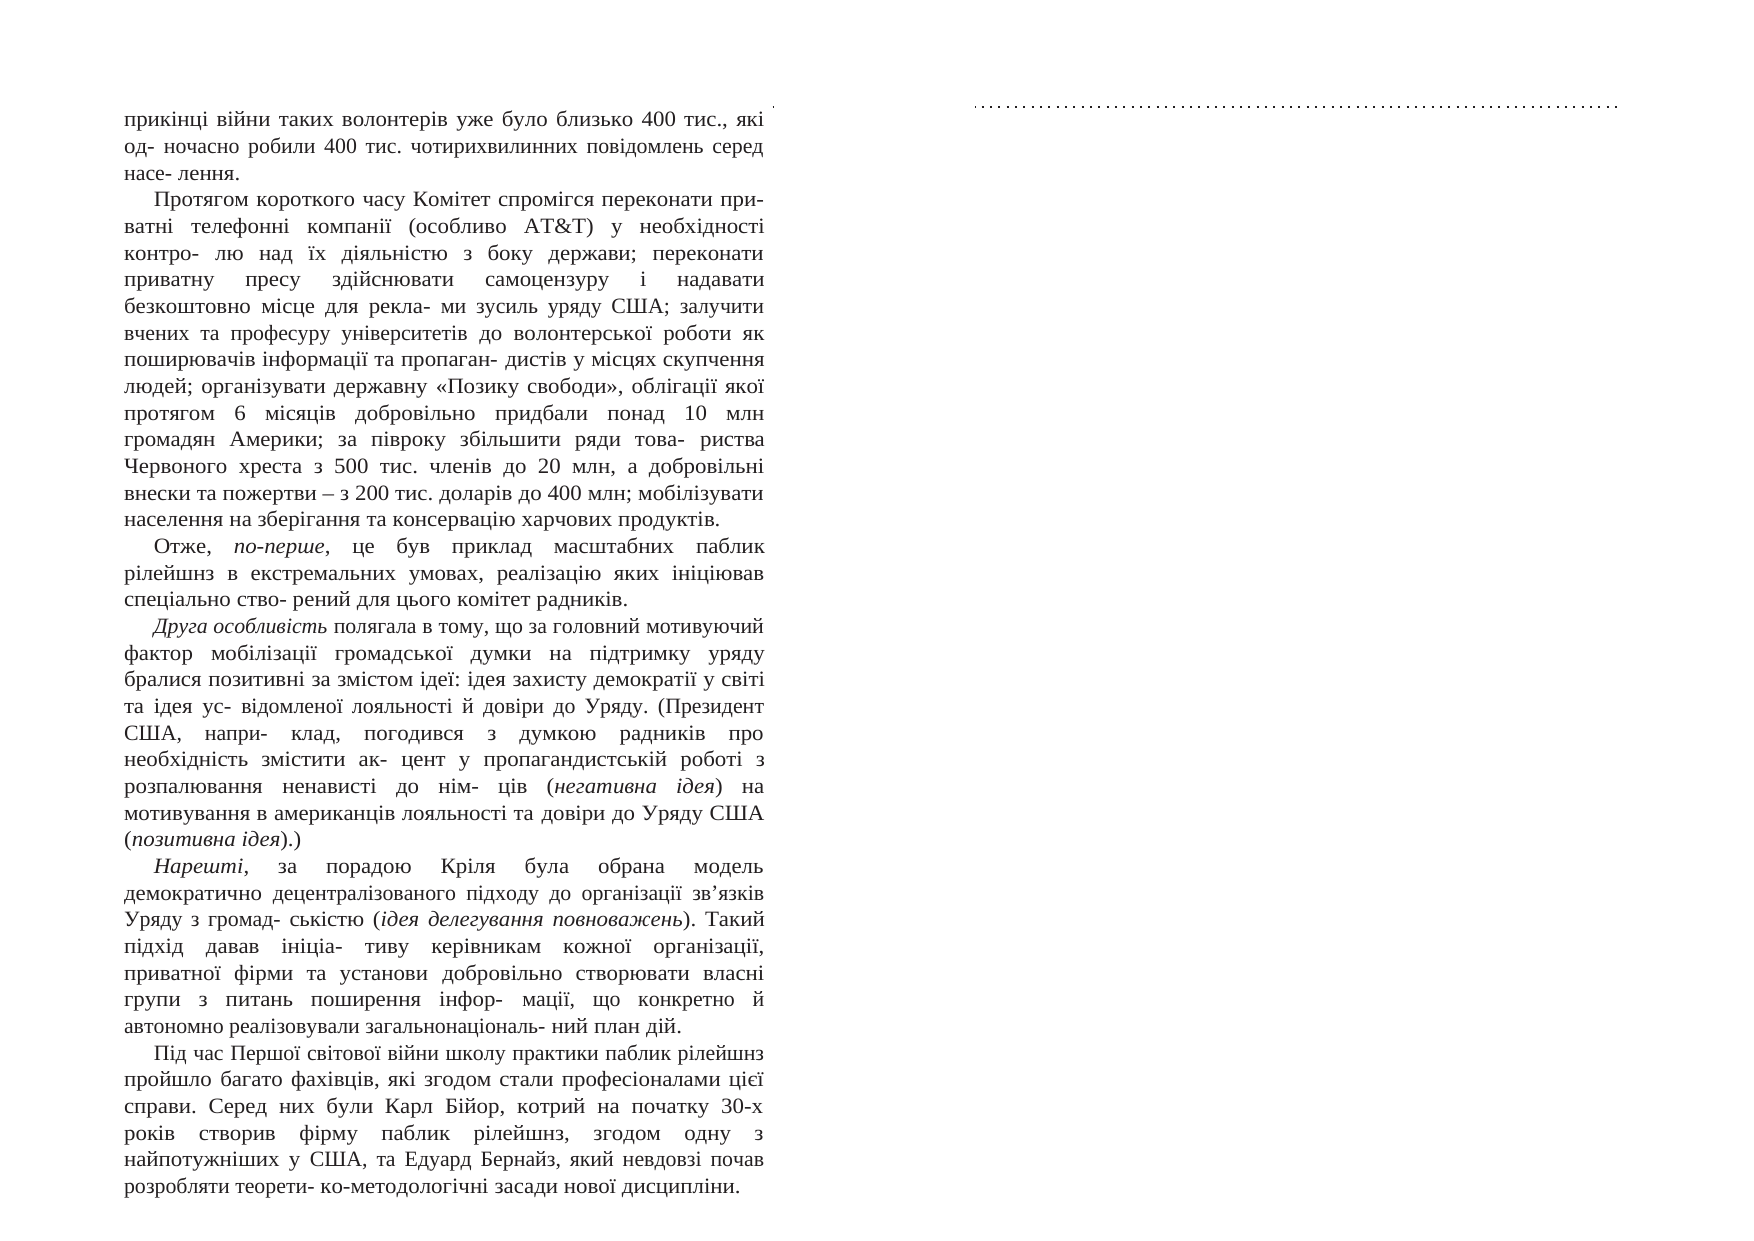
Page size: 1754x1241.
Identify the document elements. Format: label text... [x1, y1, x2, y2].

text Друга особливість полягала в тому, що за головний мотивуючий фактор мобілізації громадської думки на підтримку уряду бралися позитивні за змістом ідеї: ідея захисту демократії у світі та ідея ус- відомленої лояльності й довіри до Уряду. (Президент США, напри- клад, погодився з думкою радників про необхідність змістити ак- цент у пропагандистській роботі з розпалювання ненависті до нім- ців (негативна ідея) на мотивування в американців лояльності та довіри до Уряду США (позитивна ідея).) [124, 613, 764, 851]
text прикінці війни таких волонтерів уже було близько 400 тис., які од- ночасно робили 400 тис. чотирихвилинних повідомлень серед насе- лення. [124, 106, 764, 185]
text Під час Першої світової війни школу практики паблик рілейшнз пройшло багато фахівців, які згодом стали професіоналами цієї справи. Серед них були Карл Бійор, котрий на початку 30-х років створив фірму паблик рілейшнз, згодом одну з найпотужніших у США, та Едуард Бернайз, який невдовзі почав розробляти теорети- ко-методологічні засади нової дисципліни. [124, 1039, 764, 1198]
text Отже, по-перше, це був приклад масштабних паблик рілейшнз в екстремальних умовах, реалізацію яких ініціював спеціально ство- рений для цього комітет радників. [124, 533, 764, 611]
text Нарешті, за порадою Кріля була обрана модель демократично децентралізованого підходу до організації зв’язків Уряду з громад- ськістю (ідея делегування повноважень). Такий підхід давав ініціа- тиву керівникам кожної організації, приватної фірми та установи добровільно створювати власні групи з питань поширення інфор- мації, що конкретно й автономно реалізовували загальнонаціональ- ний план дій. [124, 853, 764, 1038]
text Протягом короткого часу Комітет спромігся переконати при- ватні телефонні компанії (особливо AT&T) у необхідності контро- лю над їх діяльністю з боку держави; переконати приватну пресу здійснювати самоцензуру і надавати безкоштовно місце для рекла- ми зусиль уряду США; залучити вчених та професуру університетів до волонтерської роботи як поширювачів інформації та пропаган- дистів у місцях скупчення людей; організувати державну «Позику свободи», облігації якої протягом 6 місяців добровільно придбали понад 10 млн громадян Америки; за півроку збільшити ряди това- риства Червоного хреста з 500 тис. членів до 20 млн, а добровільні внески та пожертви – з 200 тис. доларів до 400 млн; мобілізувати населення на зберігання та консервацію харчових продуктів. [124, 186, 765, 531]
